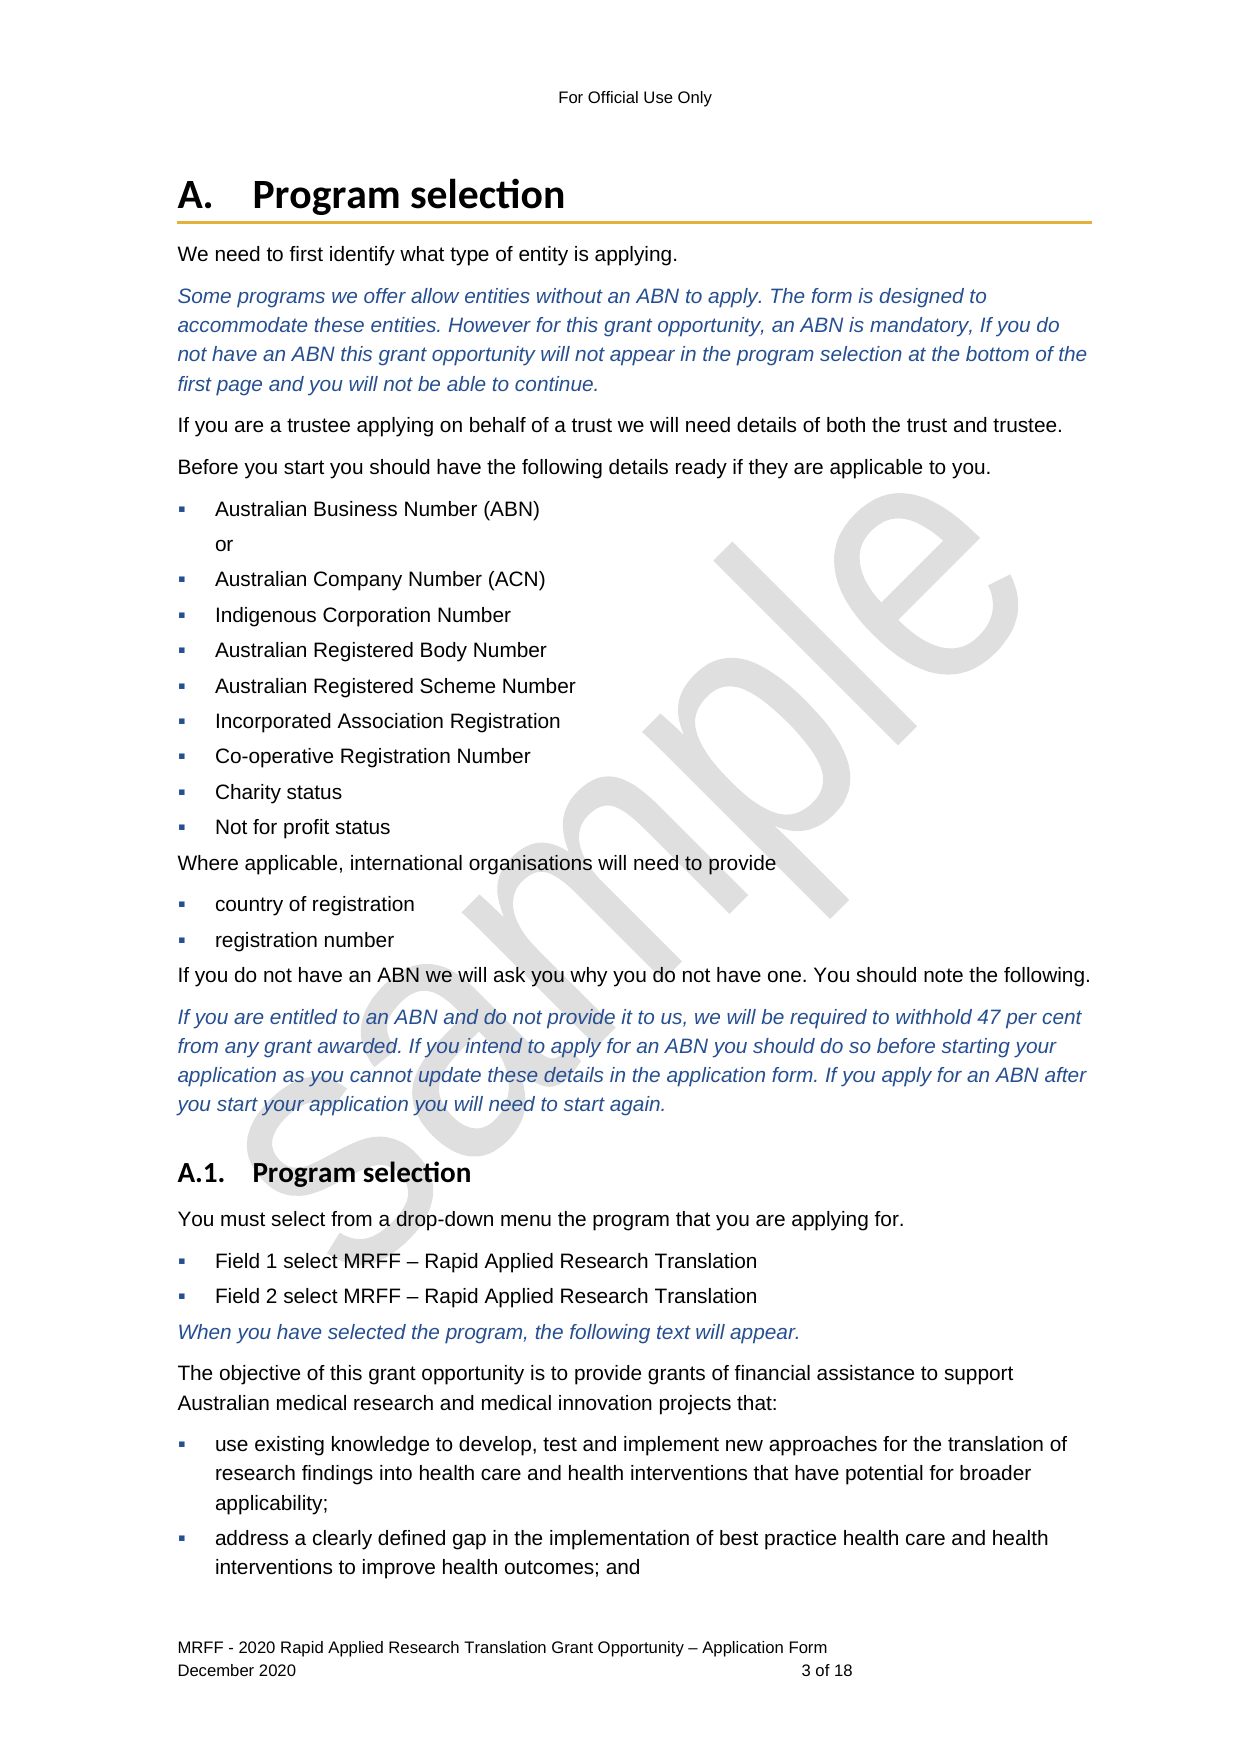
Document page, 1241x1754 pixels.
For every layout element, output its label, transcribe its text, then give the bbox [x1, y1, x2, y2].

list Australian Registered Scheme Number [177, 668, 1092, 697]
list Australian Registered Body Number [177, 633, 1092, 662]
list Not for profit status [177, 810, 1092, 839]
subtitle Program selection [177, 1154, 1092, 1189]
list Australian Company Number (ACN) [177, 562, 1092, 591]
text The objective of this grant opportunity is to provide grants of financial assistance to support Australian medical research and medical innovation projects that: [177, 1356, 1092, 1414]
list use existing knowledge to develop, test and implement new approaches for the translation of research findings into health care and health interventions that have potential for broader applicability; [177, 1427, 1092, 1514]
text We need to first identify what type of entity is applying. [177, 237, 1092, 266]
list registration number [177, 922, 1092, 952]
list Charity status [177, 774, 1092, 804]
text If you do not have an ABN we will ask you why you do not have one. You should note the following. [177, 958, 1092, 987]
text Some programs we offer allow entities without an ABN to apply. The form is designed to accommodate these entities. However for this grant opportunity, an ABN is mandatory, If you do not have an ABN this grant opportunity will not appear in the program selection at the bottom of the first page and you will not be able to continue. [177, 279, 1092, 395]
list Indigenous Corporation Number [177, 597, 1092, 627]
text Where applicable, international organisations will need to provide [177, 845, 1092, 874]
list address a clearly defined gap in the implementation of best practice health care and health interventions to improve health outcomes; and [177, 1521, 1092, 1579]
text If you are a trustee applying on behalf of a trust we will need details of both the trust and trustee. [177, 408, 1092, 437]
subtitle Program selection [177, 168, 1092, 221]
list or [215, 527, 1092, 556]
list Field 2 select MRFF – Rapid Applied Research Translation [177, 1279, 1092, 1308]
list Field 1 select MRFF – Rapid Applied Research Translation [177, 1243, 1092, 1273]
text Before you start you should have the following details ready if they are applicable to you. [177, 449, 1092, 479]
text If you are entitled to an ABN and do not provide it to us, we will be required to withhold 47 per cent from any grant awarded. If you intend to apply for an ABN you should do so before starting your application as you cannot update these details in the application form. If you apply for an ABN after you start your application you will need to start again. [177, 999, 1092, 1116]
text You must select from a drop-down menu the program that you are applying for. [177, 1202, 1092, 1231]
list Australian Business Number (ABN) [177, 491, 1092, 520]
list country of registration [177, 887, 1092, 916]
list Co-operative Registration Number [177, 739, 1092, 768]
text When you have selected the program, the following text will appear. [177, 1314, 1092, 1343]
list Incorporated Association Registration [177, 704, 1092, 733]
